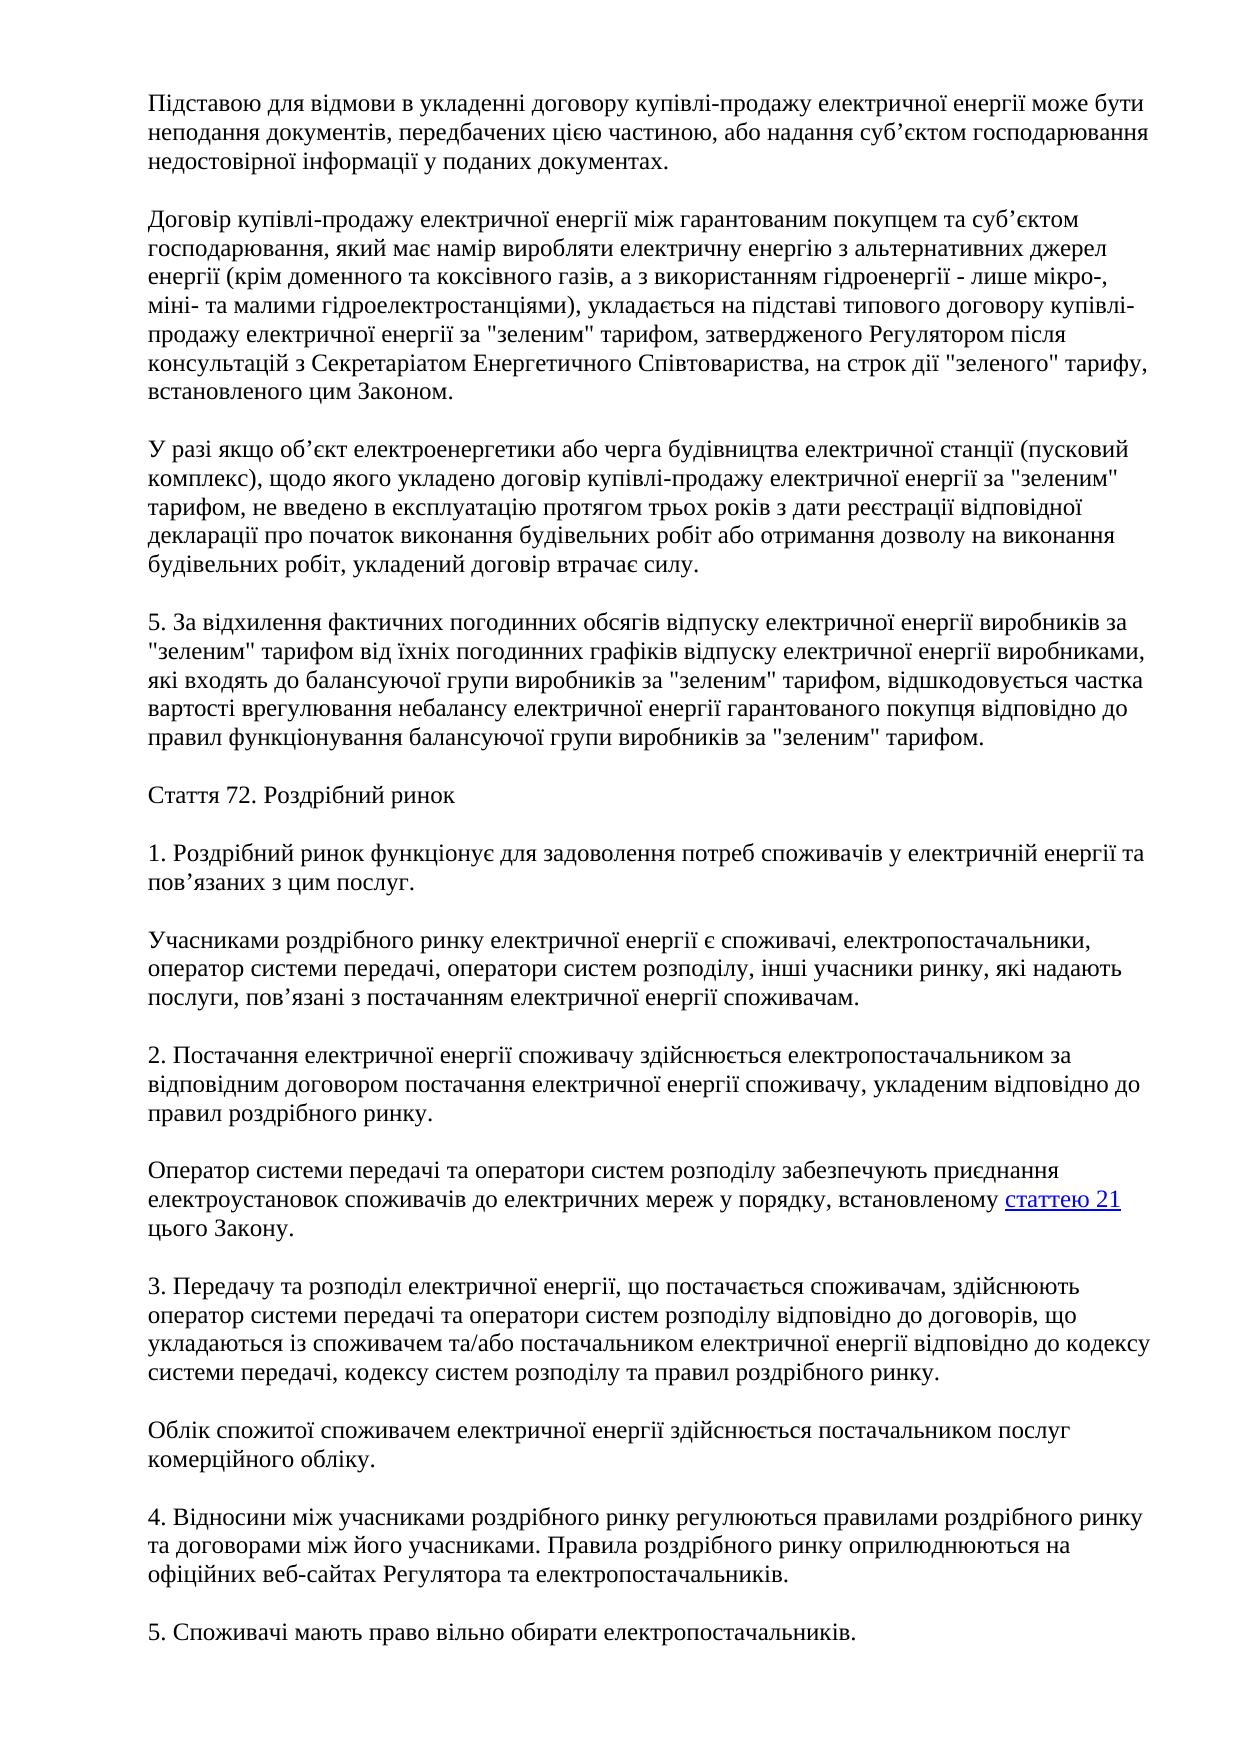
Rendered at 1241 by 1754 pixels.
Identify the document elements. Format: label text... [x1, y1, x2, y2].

text 5. Споживачі мають право вільно обирати електропостачальників. [148, 1617, 1152, 1646]
text Стаття 72. Роздрібний ринок [148, 780, 1152, 809]
text Облік спожитої споживачем електричної енергії здійснюється постачальником послуг комерційного обліку. [148, 1415, 1152, 1473]
text Учасниками роздрібного ринку електричної енергії є споживачі, електропостачальники, оператор системи передачі, оператори систем розподілу, інші учасники ринку, які надають послуги, пов’язані з постачанням електричної енергії споживачам. [148, 925, 1152, 1011]
text Оператор системи передачі та оператори систем розподілу забезпечують приєднання електроустановок споживачів до електричних мереж у порядку, встановленому статтею 21 цього Закону. [148, 1156, 1152, 1242]
text 4. Відносини між учасниками роздрібного ринку регулюються правилами роздрібного ринку та договорами між його учасниками. Правила роздрібного ринку оприлюднюються на офіційних веб-сайтах Регулятора та електропостачальників. [148, 1502, 1152, 1588]
text 2. Постачання електричної енергії споживачу здійснюється електропостачальником за відповідним договором постачання електричної енергії споживачу, укладеним відповідно до правил роздрібного ринку. [148, 1040, 1152, 1126]
text 5. За відхилення фактичних погодинних обсягів відпуску електричної енергії виробників за "зеленим" тарифом від їхніх погодинних графіків відпуску електричної енергії виробниками, які входять до балансуючої групи виробників за "зеленим" тарифом, відшкодовується частка вартості врегулювання небалансу електричної енергії гарантованого покупця відповідно до правил функціонування балансуючої групи виробників за "зеленим" тарифом. [148, 607, 1152, 751]
text Підставою для відмови в укладенні договору купівлі-продажу електричної енергії може бути неподання документів, передбачених цією частиною, або надання суб’єктом господарювання недостовірної інформації у поданих документах. [148, 88, 1152, 175]
text 3. Передачу та розподіл електричної енергії, що постачається споживачам, здійснюють оператор системи передачі та оператори систем розподілу відповідно до договорів, що укладаються із споживачем та/або постачальником електричної енергії відповідно до кодексу системи передачі, кодексу систем розподілу та правил роздрібного ринку. [148, 1271, 1152, 1386]
text Договір купівлі-продажу електричної енергії між гарантованим покупцем та суб’єктом господарювання, який має намір виробляти електричну енергію з альтернативних джерел енергії (крім доменного та коксівного газів, а з використанням гідроенергії - лише мікро-, міні- та малими гідроелектростанціями), укладається на підставі типового договору купівлі-продажу електричної енергії за "зеленим" тарифом, затвердженого Регулятором після консультацій з Секретаріатом Енергетичного Співтовариства, на строк дії "зеленого" тарифу, встановленого цим Законом. [148, 204, 1152, 405]
text У разі якщо об’єкт електроенергетики або черга будівництва електричної станції (пусковий комплекс), щодо якого укладено договір купівлі-продажу електричної енергії за "зеленим" тарифом, не введено в експлуатацію протягом трьох років з дати реєстрації відповідної декларації про початок виконання будівельних робіт або отримання дозволу на виконання будівельних робіт, укладений договір втрачає силу. [148, 434, 1152, 578]
text 1. Роздрібний ринок функціонує для задоволення потреб споживачів у електричній енергії та пов’язаних з цим послуг. [148, 838, 1152, 896]
